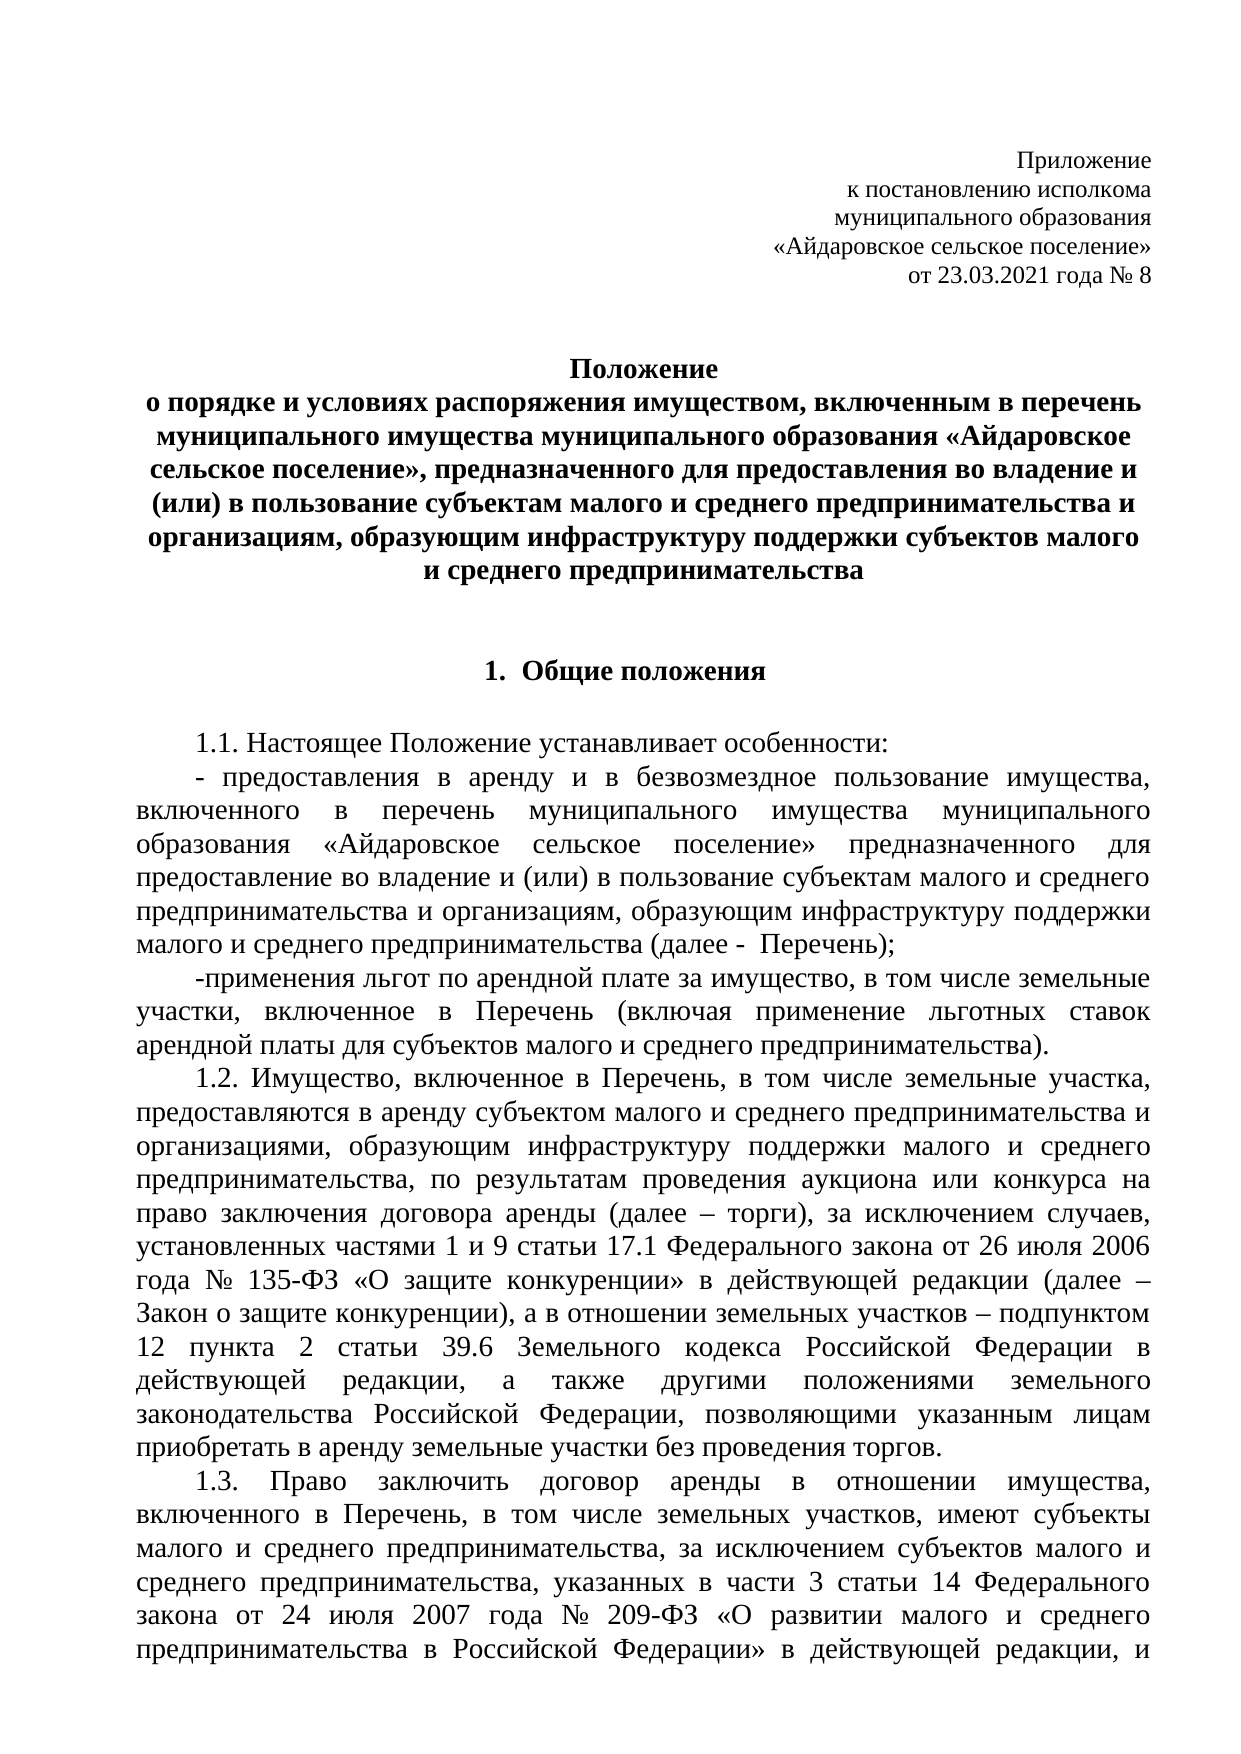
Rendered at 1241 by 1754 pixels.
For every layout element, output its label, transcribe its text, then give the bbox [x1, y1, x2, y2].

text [136, 1463, 1152, 1664]
text 1.2. Имущество, включенное в Перечень, в том числе земельные участка, предоставляются в аренду субъектом малого и среднего предпринимательства и организациями, образующим инфраструктуру поддержки малого и среднего предпринимательства, по результатам проведения аукциона или конкурса на право заключения договора аренды (далее – торги), за исключением случаев, установленных частями 1 и 9 статьи 17.1 Федерального закона от 26 июля 2006 года № 135-ФЗ «О защите конкуренции» в действующей редакции (далее – Закон о защите конкуренции), а в отношении земельных участков – подпунктом 12 пункта 2 статьи 39.6 Земельного кодекса Российской Федерации в действующей редакции, а также другими положениями земельного законодательства Российской Федерации, позволяющими указанным лицам приобретать в аренду земельные участки без проведения торгов. [136, 1061, 1152, 1463]
text «Айдаровское сельское поселение» [136, 231, 1152, 260]
list Общие положения [98, 653, 1152, 686]
text от 23.03.2021 года № 8 [136, 260, 1152, 289]
text Положение [136, 351, 1152, 384]
text о порядке и условиях распоряжения имуществом, включенным в перечень муниципального имущества муниципального образования «Айдаровское сельское поселение», предназначенного для предоставления во владение и (или) в пользование субъектам малого и среднего предпринимательства и организациям, образующим инфраструктуру поддержки субъектов малого и среднего предпринимательства [136, 384, 1152, 586]
text 1.1. Настоящее Положение устанавливает особенности: [136, 725, 1152, 759]
text Приложение [136, 145, 1152, 174]
text муниципального образования [136, 202, 1152, 231]
text к постановлению исполкома [136, 174, 1152, 202]
text -применения льгот по арендной плате за имущество, в том числе земельные участки, включенное в Перечень (включая применение льготных ставок арендной платы для субъектов малого и среднего предпринимательства). [136, 960, 1152, 1061]
text - предоставления в аренду и в безвозмездное пользование имущества, включенного в перечень муниципального имущества муниципального образования «Айдаровское сельское поселение» предназначенного для предоставление во владение и (или) в пользование субъектам малого и среднего предпринимательства и организациям, образующим инфраструктуру поддержки малого и среднего предпринимательства (далее - Перечень); [136, 759, 1152, 960]
